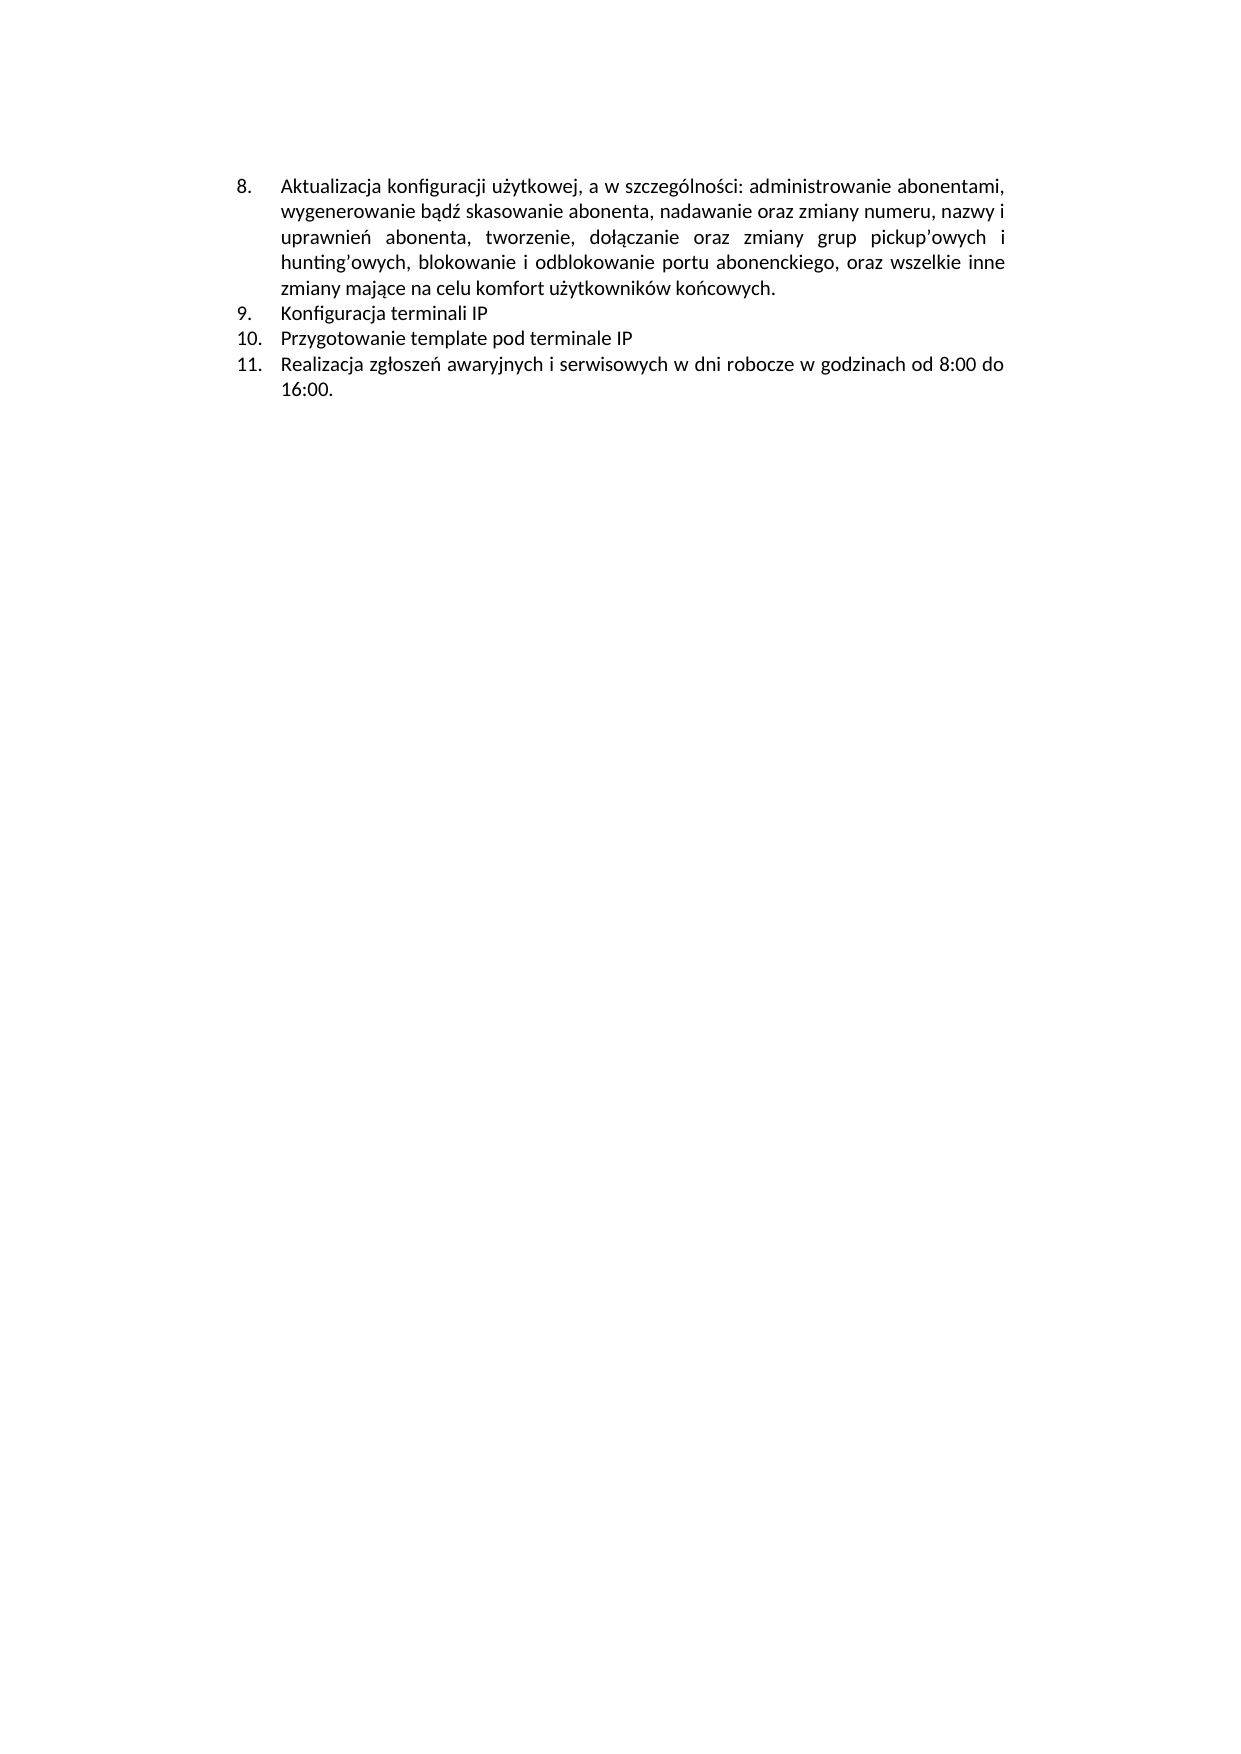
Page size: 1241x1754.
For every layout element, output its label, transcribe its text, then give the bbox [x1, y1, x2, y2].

list Przygotowanie template pod terminale IP [236, 326, 1006, 351]
list Realizacja zgłoszeń awaryjnych i serwisowych w dni robocze w godzinach od 8:00 do 16:00. [236, 351, 1006, 402]
list Konfiguracja terminali IP [236, 300, 1006, 326]
list Aktualizacja konfiguracji użytkowej, a w szczególności: administrowanie abonentami, wygenerowanie bądź skasowanie abonenta, nadawanie oraz zmiany numeru, nazwy i uprawnień abonenta, tworzenie, dołączanie oraz zmiany grup pickup’owych i hunting’owych, blokowanie i odblokowanie portu abonenckiego, oraz wszelkie inne zmiany mające na celu komfort użytkowników końcowych. [236, 173, 1006, 300]
